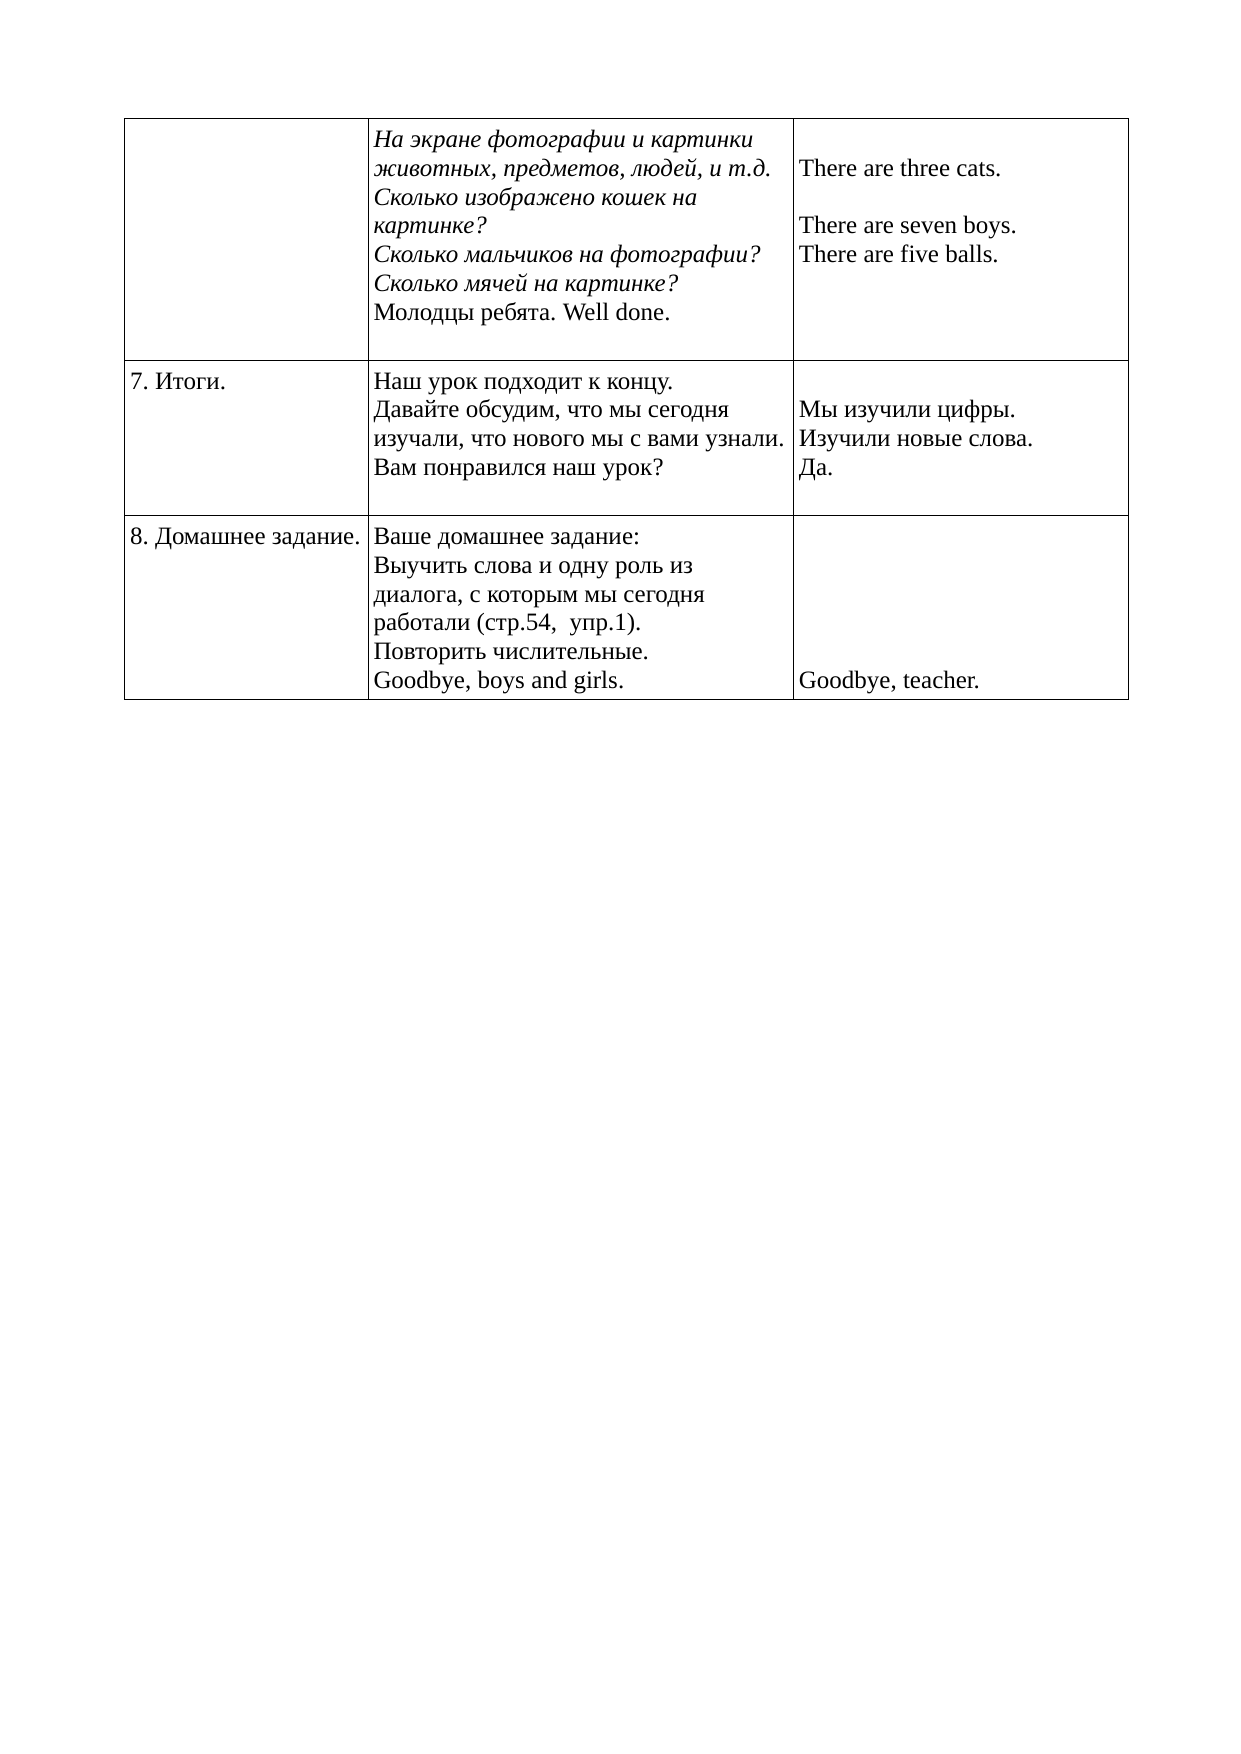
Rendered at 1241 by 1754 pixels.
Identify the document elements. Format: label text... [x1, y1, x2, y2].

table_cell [794, 119, 1128, 360]
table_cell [369, 119, 793, 360]
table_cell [125, 119, 368, 360]
table_cell Goodbye, teacher. [794, 516, 1128, 699]
table_cell 7. Итоги. [125, 361, 368, 515]
table_cell 8. Домашнее задание. [125, 516, 368, 699]
table_cell Мы изучили цифры. Изучили новые слова. Да. [794, 361, 1128, 515]
table_cell Ваше домашнее задание: Выучить слова и одну роль из диалога, с которым мы сегодня работали (стр.54, упр.1). Повторить числительные. Goodbye, boys and girls. [369, 516, 793, 699]
table_cell Наш урок подходит к концу. Давайте обсудим, что мы сегодня изучали, что нового мы с вами узнали. Вам понравился наш урок? [369, 361, 793, 515]
